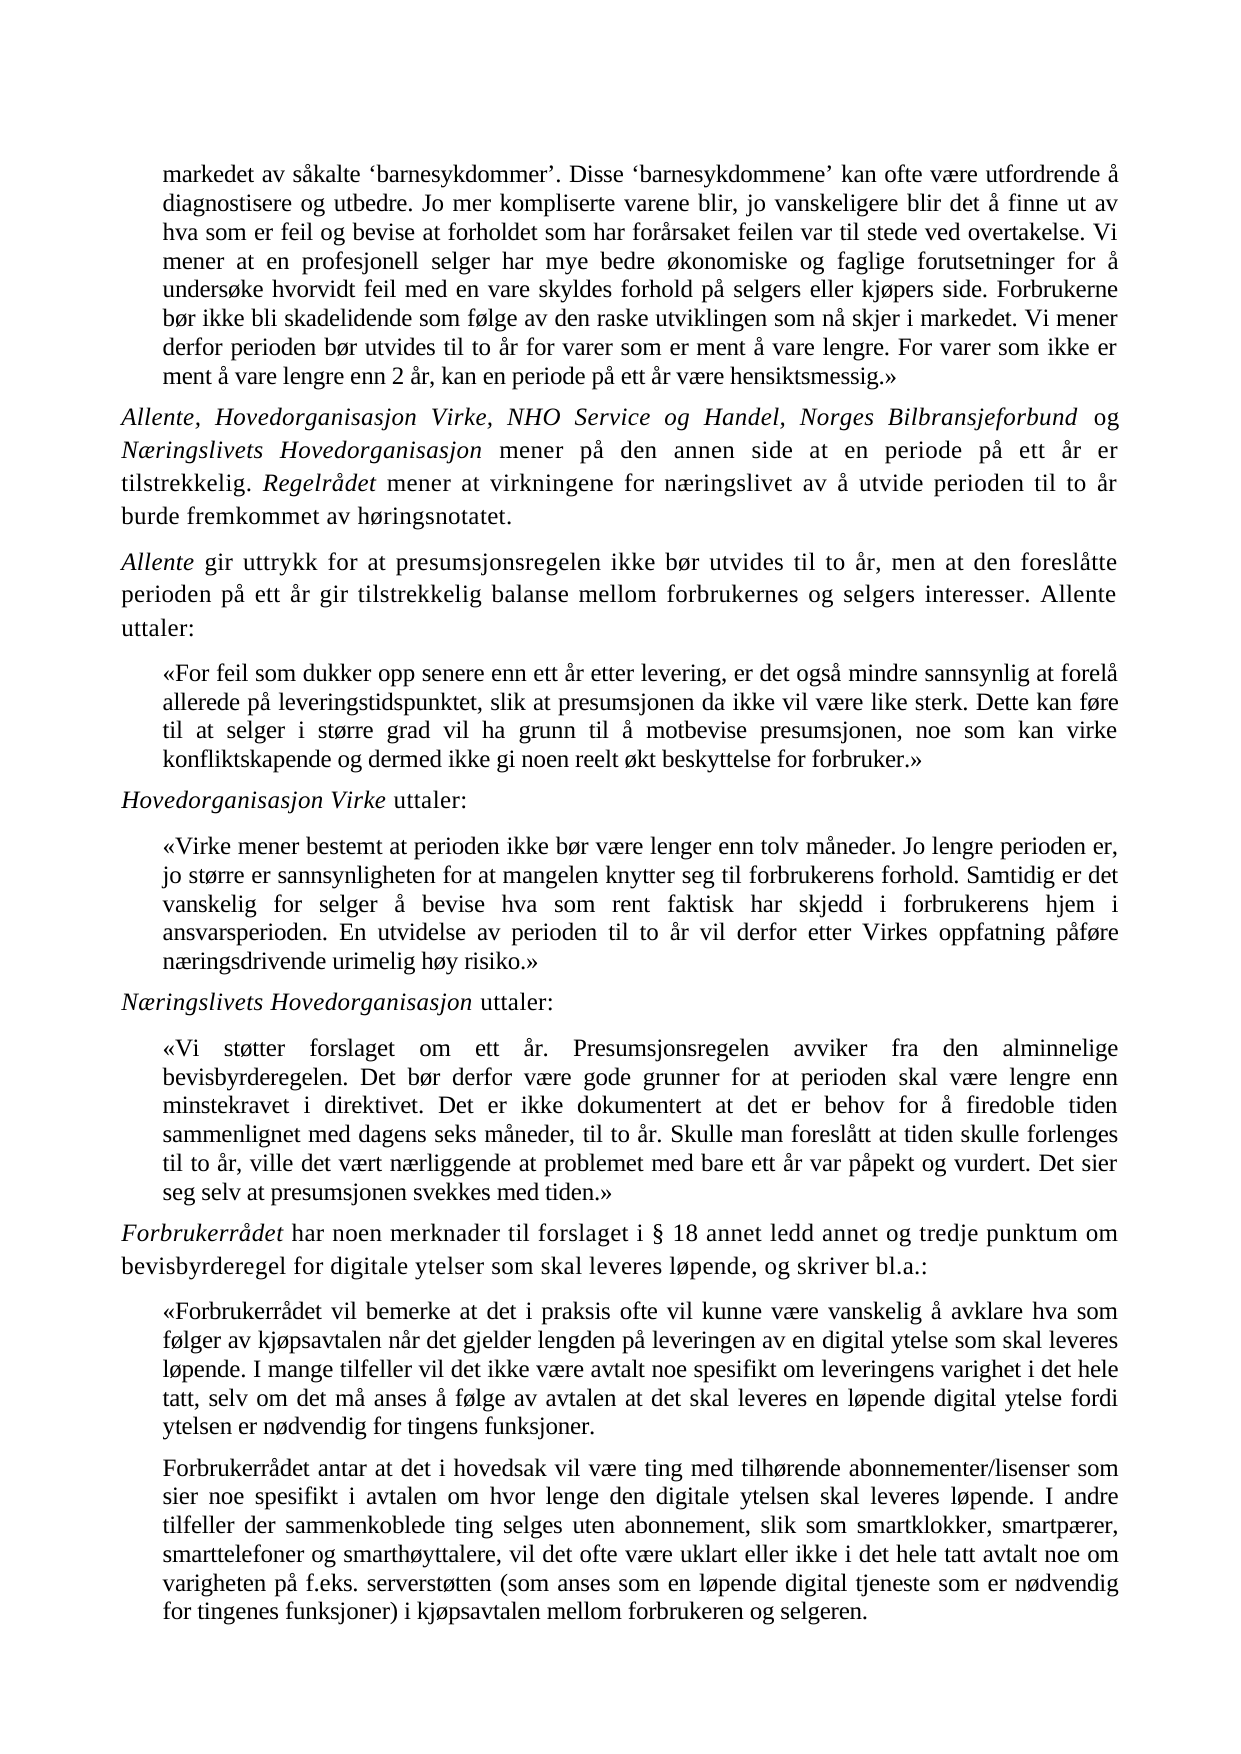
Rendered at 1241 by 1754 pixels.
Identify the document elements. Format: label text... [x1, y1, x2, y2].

text «Forbrukerrådet vil bemerke at det i praksis ofte vil kunne være vanskelig å avklare hva som følger av kjøpsavtalen når det gjelder lengden på leveringen av en digital ytelse som skal leveres løpende. I mange tilfeller vil det ikke være avtalt noe spesifikt om leveringens varighet i det hele tatt, selv om det må anses å følge av avtalen at det skal leveres en løpende digital ytelse fordi ytelsen er nødvendig for tingens funksjoner. [162, 1296, 1119, 1440]
text Allente, Hovedorganisasjon Virke, NHO Service og Handel, Norges Bilbransjeforbund og Næringslivets Hovedorganisasjon mener på den annen side at en periode på ett år er tilstrekkelig. Regelrådet mener at virkningene for næringslivet av å utvide perioden til to år burde fremkommet av høringsnotatet. [121, 402, 1119, 530]
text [162, 159, 1119, 389]
text Allente gir uttrykk for at presumsjonsregelen ikke bør utvides til to år, men at den foreslåtte perioden på ett år gir tilstrekkelig balanse mellom forbrukernes og selgers interesser. Allente uttaler: [121, 547, 1119, 641]
text Forbrukerrådet antar at det i hovedsak vil være ting med tilhørende abonnementer/lisenser som sier noe spesifikt i avtalen om hvor lenge den digitale ytelsen skal leveres løpende. I andre tilfeller der sammenkoblede ting selges uten abonnement, slik som smartklokker, smartpærer, smarttelefoner og smarthøyttalere, vil det ofte være uklart eller ikke i det hele tatt avtalt noe om varigheten på f.eks. serverstøtten (som anses som en løpende digital tjeneste som er nødvendig for tingenes funksjoner) i kjøpsavtalen mellom forbrukeren og selgeren. [162, 1453, 1119, 1625]
text Hovedorganisasjon Virke uttaler: [121, 786, 1119, 814]
text Forbrukerrådet har noen merknader til forslaget i § 18 annet ledd annet og tredje punktum om bevisbyrderegel for digitale ytelser som skal leveres løpende, og skriver bl.a.: [121, 1218, 1119, 1280]
text «Virke mener bestemt at perioden ikke bør være lenger enn tolv måneder. Jo lengre perioden er, jo større er sannsynligheten for at mangelen knytter seg til forbrukerens forhold. Samtidig er det vanskelig for selger å bevise hva som rent faktisk har skjedd i forbrukerens hjem i ansvarsperioden. En utvidelse av perioden til to år vil derfor etter Virkes oppfatning påføre næringsdrivende urimelig høy risiko.» [162, 831, 1119, 975]
text «For feil som dukker opp senere enn ett år etter levering, er det også mindre sannsynlig at forelå allerede på leveringstidspunktet, slik at presumsjonen da ikke vil være like sterk. Dette kan føre til at selger i større grad vil ha grunn til å motbevise presumsjonen, noe som kan virke konfliktskapende og dermed ikke gi noen reelt økt beskyttelse for forbruker.» [162, 658, 1119, 773]
text «Vi støtter forslaget om ett år. Presumsjonsregelen avviker fra den alminnelige bevisbyrderegelen. Det bør derfor være gode grunner for at perioden skal være lengre enn minstekravet i direktivet. Det er ikke dokumentert at det er behov for å firedoble tiden sammenlignet med dagens seks måneder, til to år. Skulle man foreslått at tiden skulle forlenges til to år, ville det vært nærliggende at problemet med bare ett år var påpekt og vurdert. Det sier seg selv at presumsjonen svekkes med tiden.» [162, 1033, 1119, 1205]
text Næringslivets Hovedorganisasjon uttaler: [121, 987, 1119, 1016]
